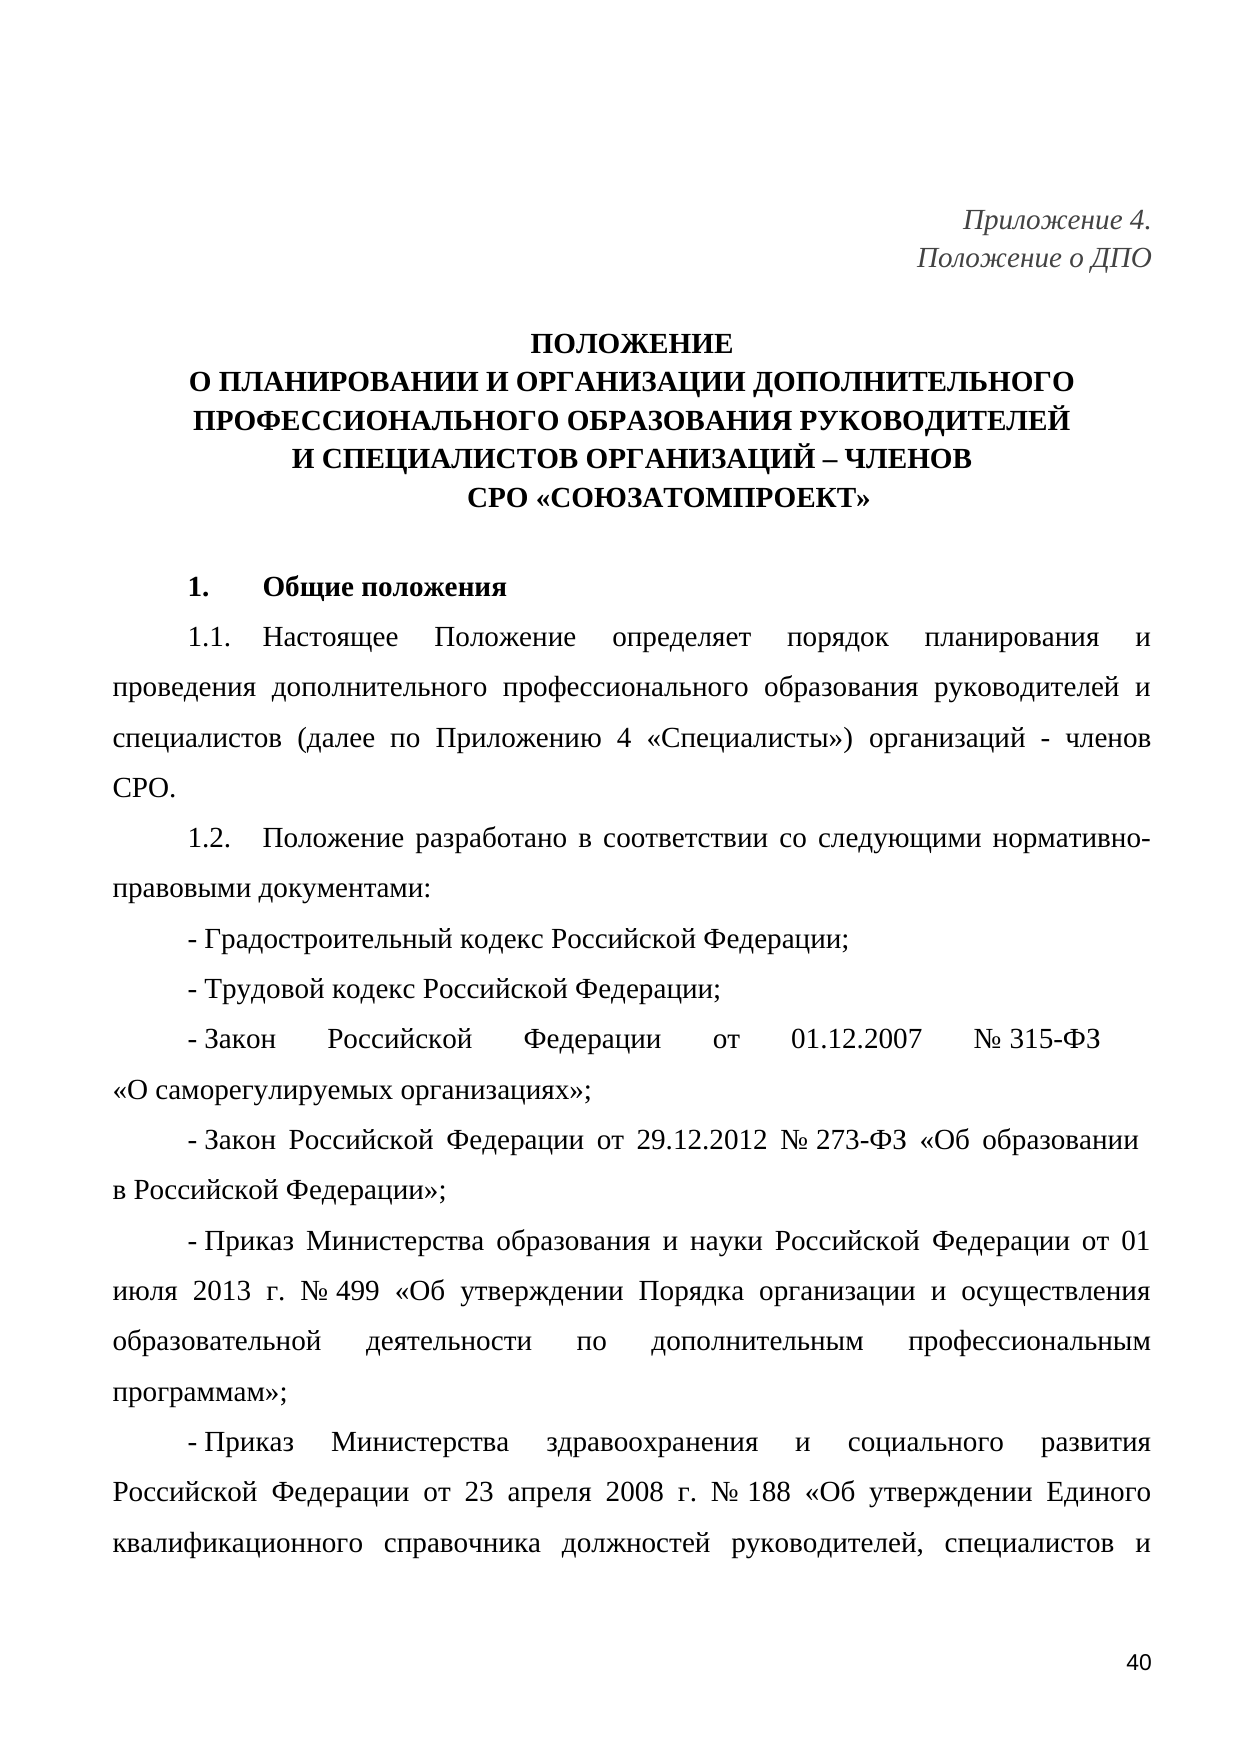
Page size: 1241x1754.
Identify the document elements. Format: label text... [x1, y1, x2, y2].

text 1.2. Положение разработано в соответствии со следующими нормативно-правовыми документами: [112, 820, 1152, 904]
text СРО «СОЮЗАТОМПРОЕКТ» [112, 480, 1152, 513]
list Общие положения [112, 569, 1152, 602]
text - Трудовой кодекс Российской Федерации; [112, 971, 1152, 1005]
text - Градостроительный кодекс Российской Федерации; [112, 921, 1152, 954]
text 1.1. Настоящее Положение определяет порядок планирования и проведения дополнительного профессионального образования руководителей и специалистов (далее по Приложению 4 «Специалисты») организаций - членов СРО. [112, 619, 1152, 803]
text О ПЛАНИРОВАНИИ И ОРГАНИЗАЦИИ ДОПОЛНИТЕЛЬНОГО [112, 364, 1152, 398]
text - Приказ Министерства образования и науки Российской Федерации от 01 июля 2013 г. № 499 «Об утверждении Порядка организации и осуществления образовательной деятельности по дополнительным профессиональным программам»; [112, 1223, 1152, 1407]
text - Закон Российской Федерации от 29.12.2012 № 273-ФЗ «Об образовании в Российской Федерации»; [112, 1122, 1152, 1206]
text ПРОФЕССИОНАЛЬНОГО ОБРАЗОВАНИЯ РУКОВОДИТЕЛЕЙ И СПЕЦИАЛИСТОВ ОРГАНИЗАЦИЙ – ЧЛЕНОВ [112, 403, 1152, 475]
subtitle Приложение 4. Положение о ДПО [112, 202, 1152, 274]
text - Закон Российской Федерации от 01.12.2007 № 315-ФЗ «О саморегулируемых организациях»; [112, 1022, 1152, 1105]
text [112, 1424, 1152, 1558]
text ПОЛОЖЕНИЕ [112, 326, 1152, 359]
